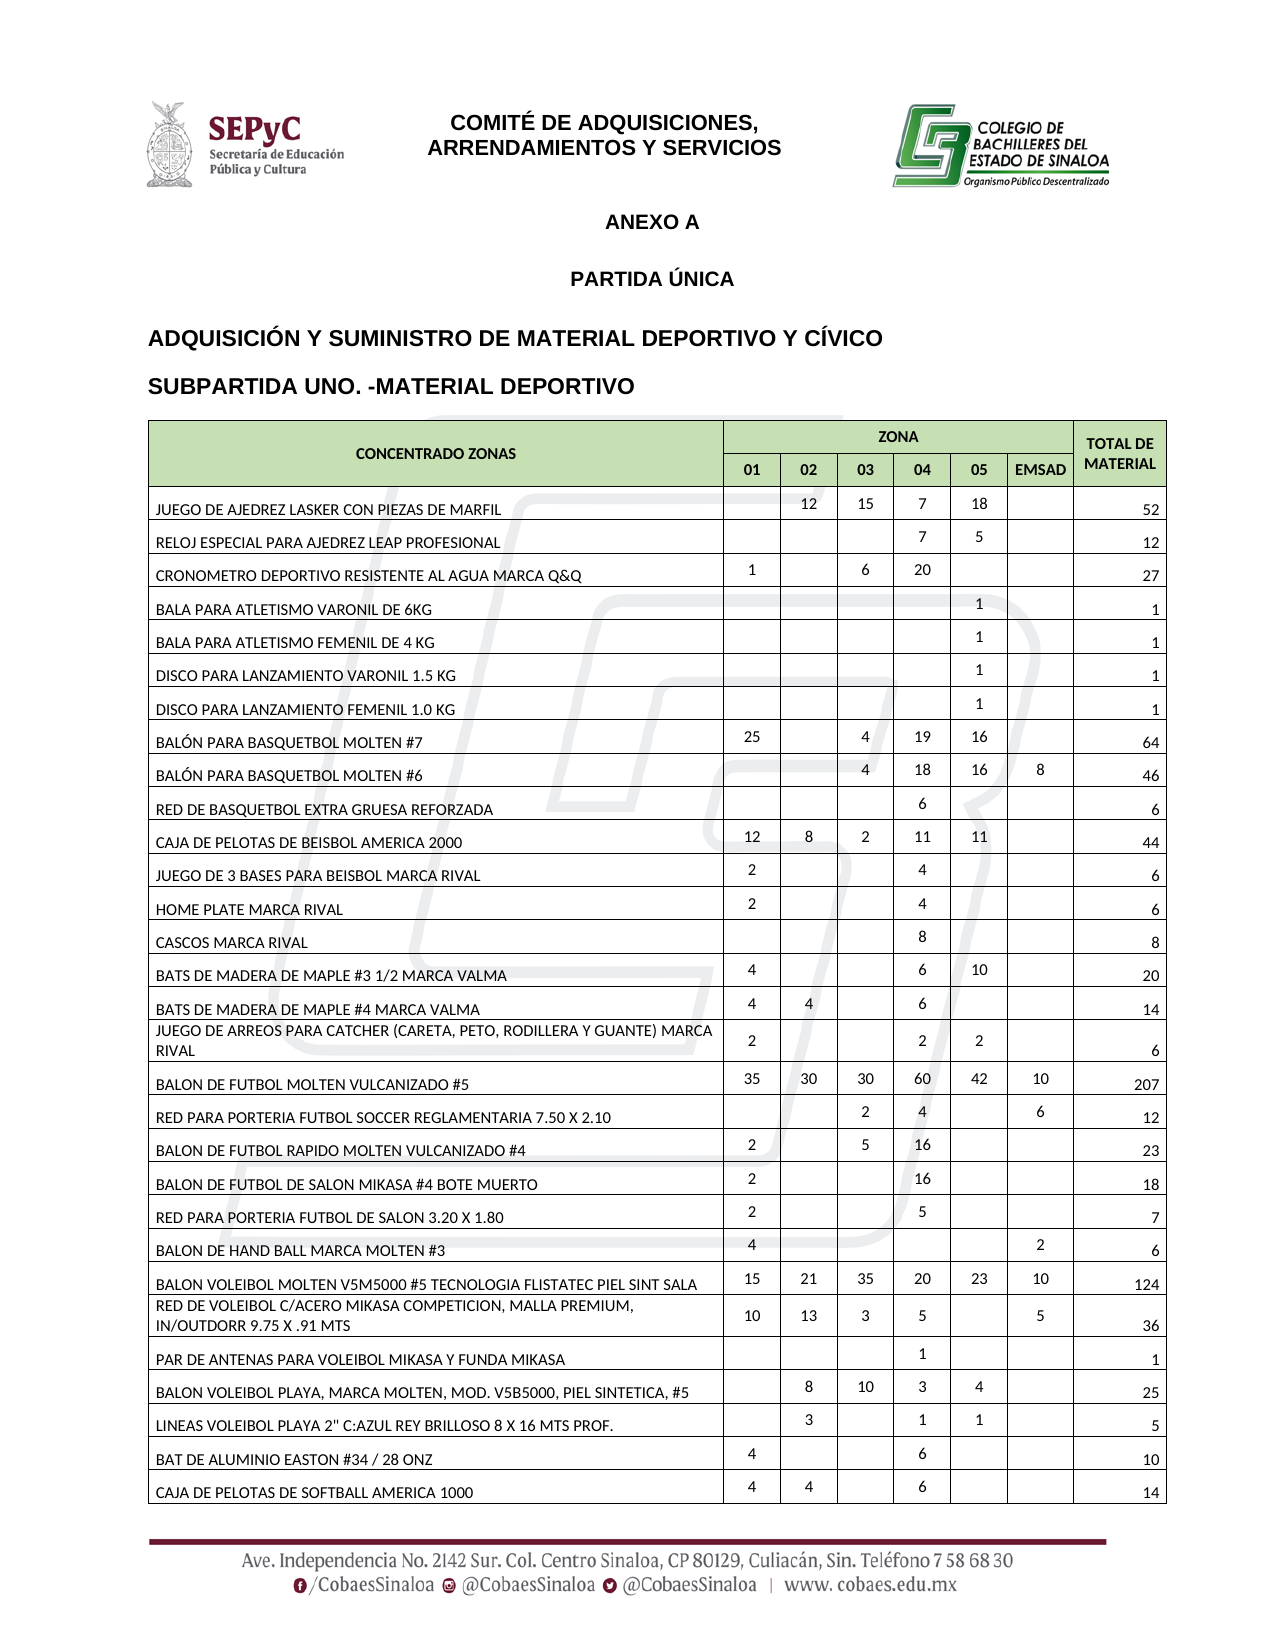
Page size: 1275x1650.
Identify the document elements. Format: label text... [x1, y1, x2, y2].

table_cell CAJA DE PELOTAS DE SOFTBALL AMERICA 1000 [149, 1470, 723, 1503]
table_cell [951, 854, 1007, 886]
table_cell [838, 587, 893, 619]
table_cell 2 [724, 854, 780, 886]
table_cell [1008, 887, 1073, 919]
table_cell 11 [951, 820, 1007, 853]
table_cell 25 [1074, 1370, 1166, 1403]
table_cell [1008, 1129, 1073, 1161]
table_cell [951, 787, 1007, 819]
table_cell 35 [724, 1062, 780, 1094]
table_cell [894, 1229, 950, 1261]
text ANEXO A [148, 210, 1157, 234]
table_cell BALON VOLEIBOL PLAYA, MARCA MOLTEN, MOD. V5B5000, PIEL SINTETICA, #5 [149, 1370, 723, 1403]
table_cell 5 [838, 1129, 893, 1161]
table_cell 6 [894, 987, 950, 1019]
table_cell [781, 787, 837, 819]
table_cell 02 [781, 454, 837, 486]
table_cell [724, 654, 780, 686]
table_cell 6 [1074, 887, 1166, 919]
table_cell 12 [781, 487, 837, 519]
table_cell [838, 1162, 893, 1194]
table_cell 21 [781, 1262, 837, 1294]
table_cell [781, 1162, 837, 1194]
table_cell 4 [838, 720, 893, 753]
table_cell 6 [1074, 1229, 1166, 1261]
table_cell [781, 1095, 837, 1128]
table_cell RED DE BASQUETBOL EXTRA GRUESA REFORZADA [149, 787, 723, 819]
table_cell [724, 487, 780, 519]
table_cell [781, 720, 837, 753]
table_cell 1 [951, 587, 1007, 619]
table_cell [781, 1195, 837, 1228]
table_cell [1008, 1437, 1073, 1469]
table_cell [1008, 787, 1073, 819]
table_cell [951, 887, 1007, 919]
table_cell 6 [1008, 1095, 1073, 1128]
table_cell 35 [838, 1262, 893, 1294]
table_cell [838, 887, 893, 919]
table_cell 52 [1074, 487, 1166, 519]
table_cell [951, 1229, 1007, 1261]
table_cell 10 [724, 1295, 780, 1336]
table_cell 1 [894, 1404, 950, 1436]
table_cell [724, 1095, 780, 1128]
table_cell 4 [838, 754, 893, 786]
table_cell 13 [781, 1295, 837, 1336]
table_cell 8 [1074, 920, 1166, 953]
table_cell 8 [781, 1370, 837, 1403]
table_cell 3 [894, 1370, 950, 1403]
table_cell [951, 920, 1007, 953]
table_cell HOME PLATE MARCA RIVAL [149, 887, 723, 919]
table_cell 30 [781, 1062, 837, 1094]
table_cell [724, 587, 780, 619]
table_cell [781, 1129, 837, 1161]
table_cell [838, 1020, 893, 1061]
table_cell 23 [951, 1262, 1007, 1294]
table_cell [781, 654, 837, 686]
table_cell 01 [724, 454, 780, 486]
table_header ZONA [724, 421, 1073, 453]
table_cell 10 [1074, 1437, 1166, 1469]
table_cell 6 [1074, 854, 1166, 886]
table_cell [781, 1337, 837, 1369]
table_cell [781, 620, 837, 653]
table_cell 7 [1074, 1195, 1166, 1228]
table_cell 5 [894, 1195, 950, 1228]
table_cell 1 [724, 554, 780, 586]
table_cell [1008, 1337, 1073, 1369]
table_cell 2 [724, 887, 780, 919]
table_cell [781, 754, 837, 786]
table_cell 1 [1074, 587, 1166, 619]
table_cell [838, 854, 893, 886]
table_cell 30 [838, 1062, 893, 1094]
table_cell [1008, 954, 1073, 986]
table_cell 4 [894, 1095, 950, 1128]
table_cell [951, 1162, 1007, 1194]
table_cell JUEGO DE 3 BASES PARA BEISBOL MARCA RIVAL [149, 854, 723, 886]
table_cell 6 [894, 1437, 950, 1469]
table_cell 3 [838, 1295, 893, 1336]
table_cell 4 [781, 1470, 837, 1503]
table_cell [951, 1195, 1007, 1228]
table_cell 4 [724, 954, 780, 986]
table_cell 4 [724, 1229, 780, 1261]
table_cell 20 [894, 1262, 950, 1294]
table_cell 12 [1074, 520, 1166, 553]
table_cell 6 [1074, 1020, 1166, 1061]
table_cell 12 [1074, 1095, 1166, 1128]
table_cell PAR DE ANTENAS PARA VOLEIBOL MIKASA Y FUNDA MIKASA [149, 1337, 723, 1369]
table_cell BATS DE MADERA DE MAPLE #4 MARCA VALMA [149, 987, 723, 1019]
table_cell [838, 920, 893, 953]
picture [145, 100, 1110, 1596]
table_cell 207 [1074, 1062, 1166, 1094]
table_cell 10 [838, 1370, 893, 1403]
table_cell 1 [951, 1404, 1007, 1436]
table_cell 16 [894, 1162, 950, 1194]
table_cell LINEAS VOLEIBOL PLAYA 2" C:AZUL REY BRILLOSO 8 X 16 MTS PROF. [149, 1404, 723, 1436]
table_cell BALON DE FUTBOL DE SALON MIKASA #4 BOTE MUERTO [149, 1162, 723, 1194]
table_cell [838, 1229, 893, 1261]
table_cell [838, 620, 893, 653]
table_cell [1008, 687, 1073, 719]
table_cell 4 [724, 1470, 780, 1503]
table_cell [1008, 520, 1073, 553]
table_cell 6 [894, 1470, 950, 1503]
table_cell [838, 520, 893, 553]
table_cell [781, 554, 837, 586]
table_cell BALÓN PARA BASQUETBOL MOLTEN #6 [149, 754, 723, 786]
table_cell 4 [781, 987, 837, 1019]
table_cell BALON DE FUTBOL MOLTEN VULCANIZADO #5 [149, 1062, 723, 1094]
table_cell 2 [724, 1129, 780, 1161]
text ADQUISICIÓN Y SUMINISTRO DE MATERIAL DEPORTIVO Y CÍVICO [148, 325, 1157, 351]
table_cell 15 [724, 1262, 780, 1294]
table_cell BALA PARA ATLETISMO VARONIL DE 6KG [149, 587, 723, 619]
table_header CONCENTRADO ZONAS [149, 421, 723, 486]
table_cell [838, 1195, 893, 1228]
table_cell [781, 920, 837, 953]
table_cell 20 [1074, 954, 1166, 986]
table_cell 2 [724, 1195, 780, 1228]
table_cell JUEGO DE ARREOS PARA CATCHER (CARETA, PETO, RODILLERA Y GUANTE) MARCA RIVAL [149, 1020, 723, 1061]
table_cell 1 [951, 687, 1007, 719]
table_cell [1008, 620, 1073, 653]
table_cell 2 [894, 1020, 950, 1061]
table_cell [781, 1020, 837, 1061]
table_cell [781, 520, 837, 553]
table_cell 6 [838, 554, 893, 586]
table_cell [724, 754, 780, 786]
table_cell [1008, 554, 1073, 586]
table_cell 16 [894, 1129, 950, 1161]
table_cell [724, 1404, 780, 1436]
table_cell [838, 1404, 893, 1436]
table_cell [838, 1337, 893, 1369]
table_cell [781, 687, 837, 719]
table_cell [724, 1337, 780, 1369]
table_cell 5 [1074, 1404, 1166, 1436]
table_cell [838, 1470, 893, 1503]
table_cell 23 [1074, 1129, 1166, 1161]
table_cell [951, 1295, 1007, 1336]
table_cell 44 [1074, 820, 1166, 853]
table_cell 20 [894, 554, 950, 586]
table_cell 16 [951, 754, 1007, 786]
table_cell [1008, 987, 1073, 1019]
table_cell [1008, 654, 1073, 686]
table_cell 15 [838, 487, 893, 519]
table_cell 1 [894, 1337, 950, 1369]
table_cell [838, 687, 893, 719]
table_cell [781, 587, 837, 619]
table_cell [894, 687, 950, 719]
table_cell 2 [1008, 1229, 1073, 1261]
table_cell 42 [951, 1062, 1007, 1094]
table_cell [838, 787, 893, 819]
table_cell 8 [781, 820, 837, 853]
table_cell 10 [951, 954, 1007, 986]
table_cell 1 [1074, 687, 1166, 719]
table_cell [781, 1437, 837, 1469]
table_cell [1008, 1162, 1073, 1194]
table_cell [781, 887, 837, 919]
table_cell 8 [894, 920, 950, 953]
table_cell [951, 554, 1007, 586]
table_cell 6 [1074, 787, 1166, 819]
table_cell 46 [1074, 754, 1166, 786]
table_cell BALON DE FUTBOL RAPIDO MOLTEN VULCANIZADO #4 [149, 1129, 723, 1161]
table_cell 18 [951, 487, 1007, 519]
table_cell 36 [1074, 1295, 1166, 1336]
table_cell [894, 620, 950, 653]
table_cell 4 [724, 1437, 780, 1469]
table_cell [1008, 1470, 1073, 1503]
table_cell BALON DE HAND BALL MARCA MOLTEN #3 [149, 1229, 723, 1261]
table_cell [724, 687, 780, 719]
text SUBPARTIDA UNO. -MATERIAL DEPORTIVO [148, 373, 1157, 399]
text PARTIDA ÚNICA [148, 267, 1157, 291]
table_cell DISCO PARA LANZAMIENTO FEMENIL 1.0 KG [149, 687, 723, 719]
table_cell [724, 620, 780, 653]
table_cell 4 [894, 854, 950, 886]
table_cell 3 [781, 1404, 837, 1436]
table_cell [838, 954, 893, 986]
table_cell [951, 1129, 1007, 1161]
table_cell 4 [951, 1370, 1007, 1403]
table_cell 60 [894, 1062, 950, 1094]
table_cell 1 [1074, 654, 1166, 686]
table_cell [781, 954, 837, 986]
table_cell 8 [1008, 754, 1073, 786]
table_cell [838, 1437, 893, 1469]
table_cell [781, 854, 837, 886]
table_cell [724, 520, 780, 553]
table_cell 04 [894, 454, 950, 486]
table_cell 19 [894, 720, 950, 753]
table_cell 1 [951, 620, 1007, 653]
table_cell 1 [1074, 1337, 1166, 1369]
table_cell [1008, 1404, 1073, 1436]
table_cell [951, 1095, 1007, 1128]
table_cell 4 [894, 887, 950, 919]
table_cell 05 [951, 454, 1007, 486]
table_cell BALÓN PARA BASQUETBOL MOLTEN #7 [149, 720, 723, 753]
table_cell 10 [1008, 1062, 1073, 1094]
table_cell 27 [1074, 554, 1166, 586]
table_cell RED PARA PORTERIA FUTBOL SOCCER REGLAMENTARIA 7.50 X 2.10 [149, 1095, 723, 1128]
table_cell CAJA DE PELOTAS DE BEISBOL AMERICA 2000 [149, 820, 723, 853]
table_header TOTAL DE MATERIAL [1074, 421, 1166, 486]
table_cell 2 [724, 1162, 780, 1194]
table_cell 2 [951, 1020, 1007, 1061]
table_cell [1008, 720, 1073, 753]
table_cell [894, 654, 950, 686]
table_cell RED DE VOLEIBOL C/ACERO MIKASA COMPETICION, MALLA PREMIUM, IN/OUTDORR 9.75 X .91 MTS [149, 1295, 723, 1336]
table_cell BALON VOLEIBOL MOLTEN V5M5000 #5 TECNOLOGIA FLISTATEC PIEL SINT SALA [149, 1262, 723, 1294]
table_cell [1008, 1195, 1073, 1228]
table_cell 18 [1074, 1162, 1166, 1194]
table_cell JUEGO DE AJEDREZ LASKER CON PIEZAS DE MARFIL [149, 487, 723, 519]
table_cell 2 [838, 820, 893, 853]
table_cell CASCOS MARCA RIVAL [149, 920, 723, 953]
table_cell 6 [894, 954, 950, 986]
table_cell 12 [724, 820, 780, 853]
table_cell EMSAD [1008, 454, 1073, 486]
table_cell [1008, 1020, 1073, 1061]
table_cell 1 [951, 654, 1007, 686]
table_cell [781, 1229, 837, 1261]
table_cell DISCO PARA LANZAMIENTO VARONIL 1.5 KG [149, 654, 723, 686]
table_cell 10 [1008, 1262, 1073, 1294]
table_cell [951, 1470, 1007, 1503]
table_cell 5 [1008, 1295, 1073, 1336]
table_cell 14 [1074, 1470, 1166, 1503]
table_cell 14 [1074, 987, 1166, 1019]
table_cell [1008, 487, 1073, 519]
table_cell [724, 1370, 780, 1403]
table_cell 1 [1074, 620, 1166, 653]
table_cell [1008, 820, 1073, 853]
table_cell 03 [838, 454, 893, 486]
table_cell [951, 1437, 1007, 1469]
table_cell 6 [894, 787, 950, 819]
table_cell [894, 587, 950, 619]
table_cell CRONOMETRO DEPORTIVO RESISTENTE AL AGUA MARCA Q&Q [149, 554, 723, 586]
table_cell 11 [894, 820, 950, 853]
table_cell BALA PARA ATLETISMO FEMENIL DE 4 KG [149, 620, 723, 653]
table_cell 124 [1074, 1262, 1166, 1294]
table_cell 18 [894, 754, 950, 786]
table_cell [1008, 854, 1073, 886]
table_cell RELOJ ESPECIAL PARA AJEDREZ LEAP PROFESIONAL [149, 520, 723, 553]
table_cell [1008, 920, 1073, 953]
table_cell 2 [838, 1095, 893, 1128]
table_cell 4 [724, 987, 780, 1019]
table_cell [724, 787, 780, 819]
table_cell 64 [1074, 720, 1166, 753]
table_cell BATS DE MADERA DE MAPLE #3 1/2 MARCA VALMA [149, 954, 723, 986]
table_cell 2 [724, 1020, 780, 1061]
table_cell 25 [724, 720, 780, 753]
table_cell [838, 654, 893, 686]
table_cell 5 [894, 1295, 950, 1336]
table_cell 5 [951, 520, 1007, 553]
table_cell [724, 920, 780, 953]
table_cell 7 [894, 520, 950, 553]
table_cell [838, 987, 893, 1019]
table_cell [951, 987, 1007, 1019]
table_cell [1008, 1370, 1073, 1403]
table_cell RED PARA PORTERIA FUTBOL DE SALON 3.20 X 1.80 [149, 1195, 723, 1228]
table_cell 7 [894, 487, 950, 519]
table_cell [951, 1337, 1007, 1369]
table_cell 16 [951, 720, 1007, 753]
table_cell [1008, 587, 1073, 619]
table_cell BAT DE ALUMINIO EASTON #34 / 28 ONZ [149, 1437, 723, 1469]
